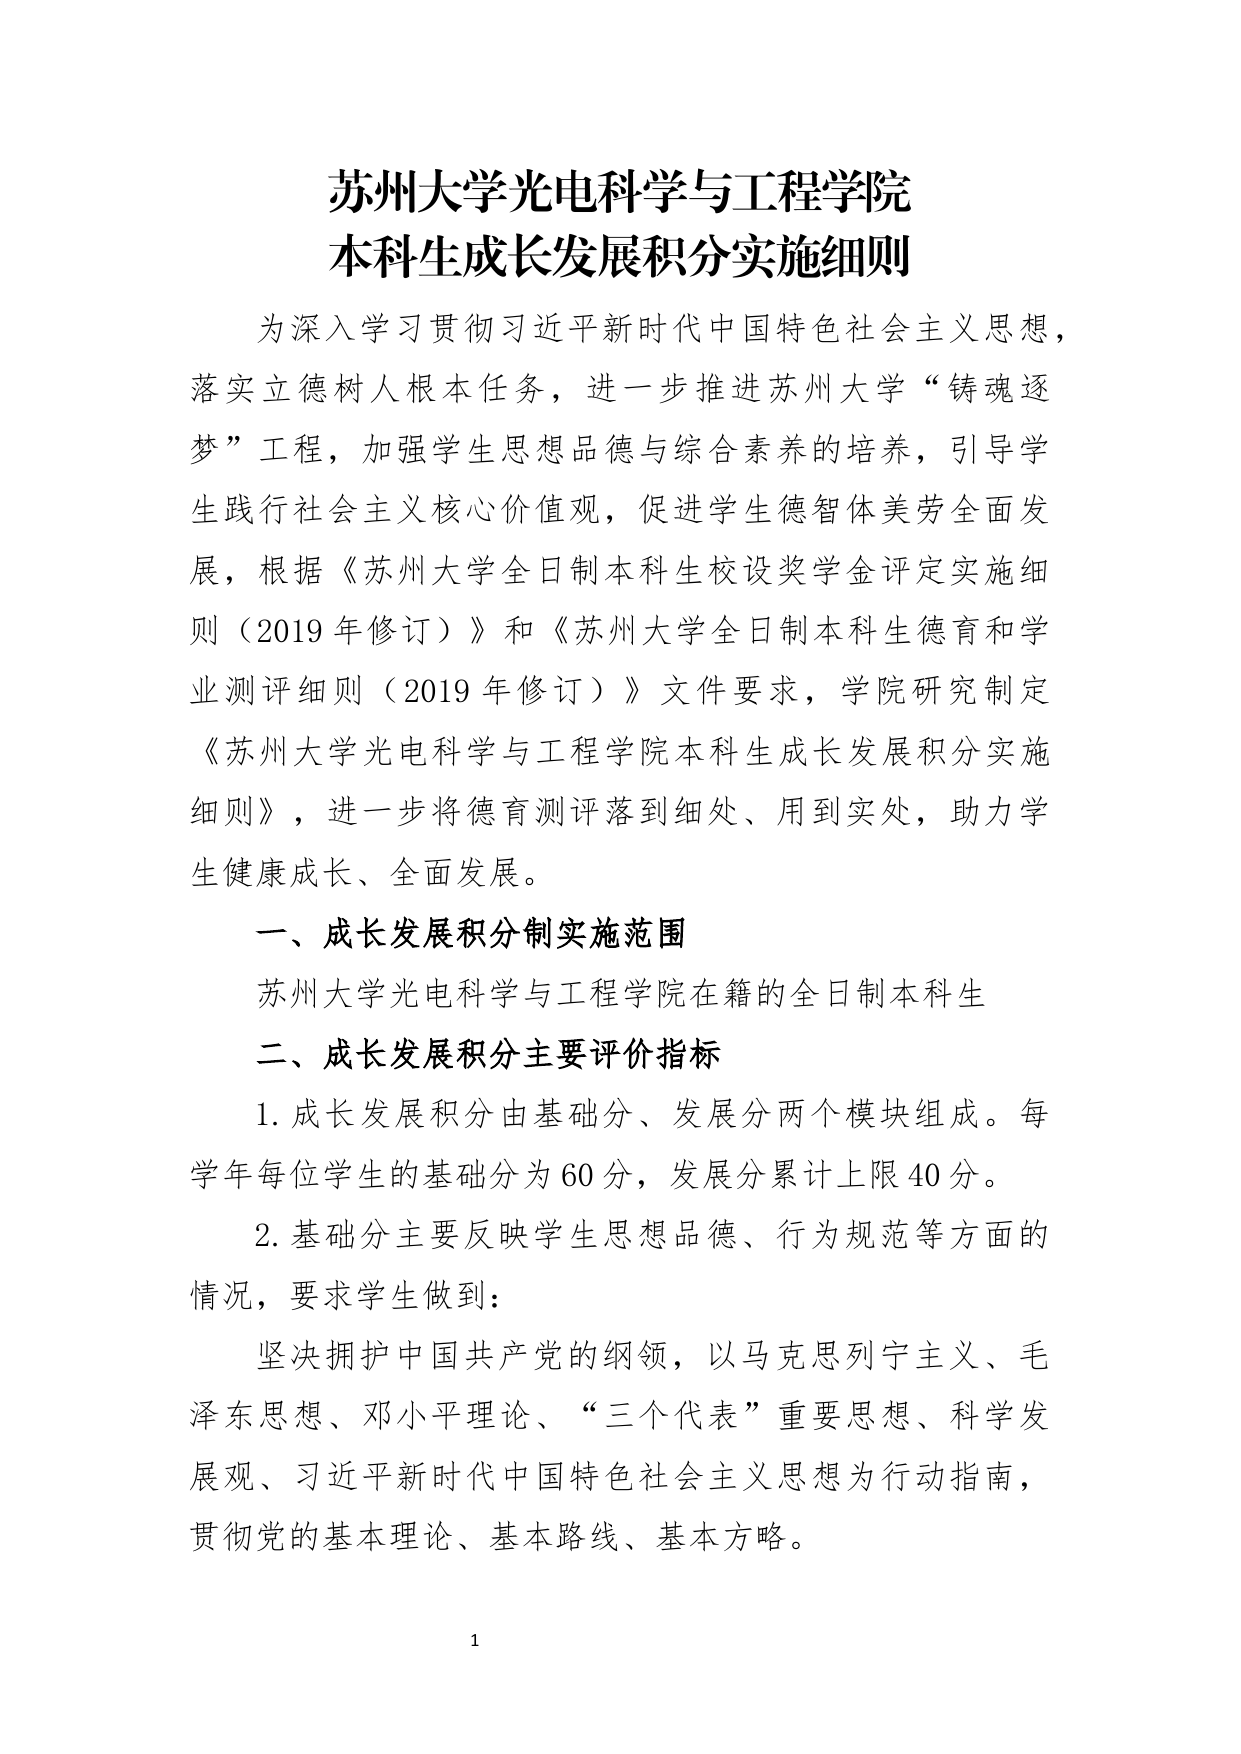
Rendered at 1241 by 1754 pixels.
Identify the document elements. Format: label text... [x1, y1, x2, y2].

text 2.基础分主要反映学生思想品德、行为规范等方面的情况，要求学生做到： [187, 1198, 1053, 1319]
text 1.成长发展积分由基础分、发展分两个模块组成。每学年每位学生的基础分为60分，发展分累计上限40分。 [187, 1077, 1053, 1198]
text 为深入学习贯彻习近平新时代中国特色社会主义思想，落实立德树人根本任务，进一步推进苏州大学“铸魂逐梦”工程，加强学生思想品德与综合素养的培养，引导学生践行社会主义核心价值观，促进学生德智体美劳全面发展，根据《苏州大学全日制本科生校设奖学金评定实施细则（2019年修订）》和《苏州大学全日制本科生德育和学业测评细则（2019年修订）》文件要求，学院研究制定《苏州大学光电科学与工程学院本科生成长发展积分实施细则》，进一步将德育测评落到细处、用到实处，助力学生健康成长、全面发展。 [187, 292, 1053, 896]
text 一、成长发展积分制实施范围 [187, 896, 1053, 957]
text 本科生成长发展积分实施细则 [187, 227, 1053, 292]
text 二、成长发展积分主要评价指标 [187, 1017, 1053, 1077]
text 苏州大学光电科学与工程学院 [187, 162, 1053, 227]
text 苏州大学光电科学与工程学院在籍的全日制本科生 [187, 957, 1053, 1017]
text 坚决拥护中国共产党的纲领，以马克思列宁主义、毛泽东思想、邓小平理论、“三个代表”重要思想、科学发展观、习近平新时代中国特色社会主义思想为行动指南，贯彻党的基本理论、基本路线、基本方略。 [187, 1319, 1053, 1561]
